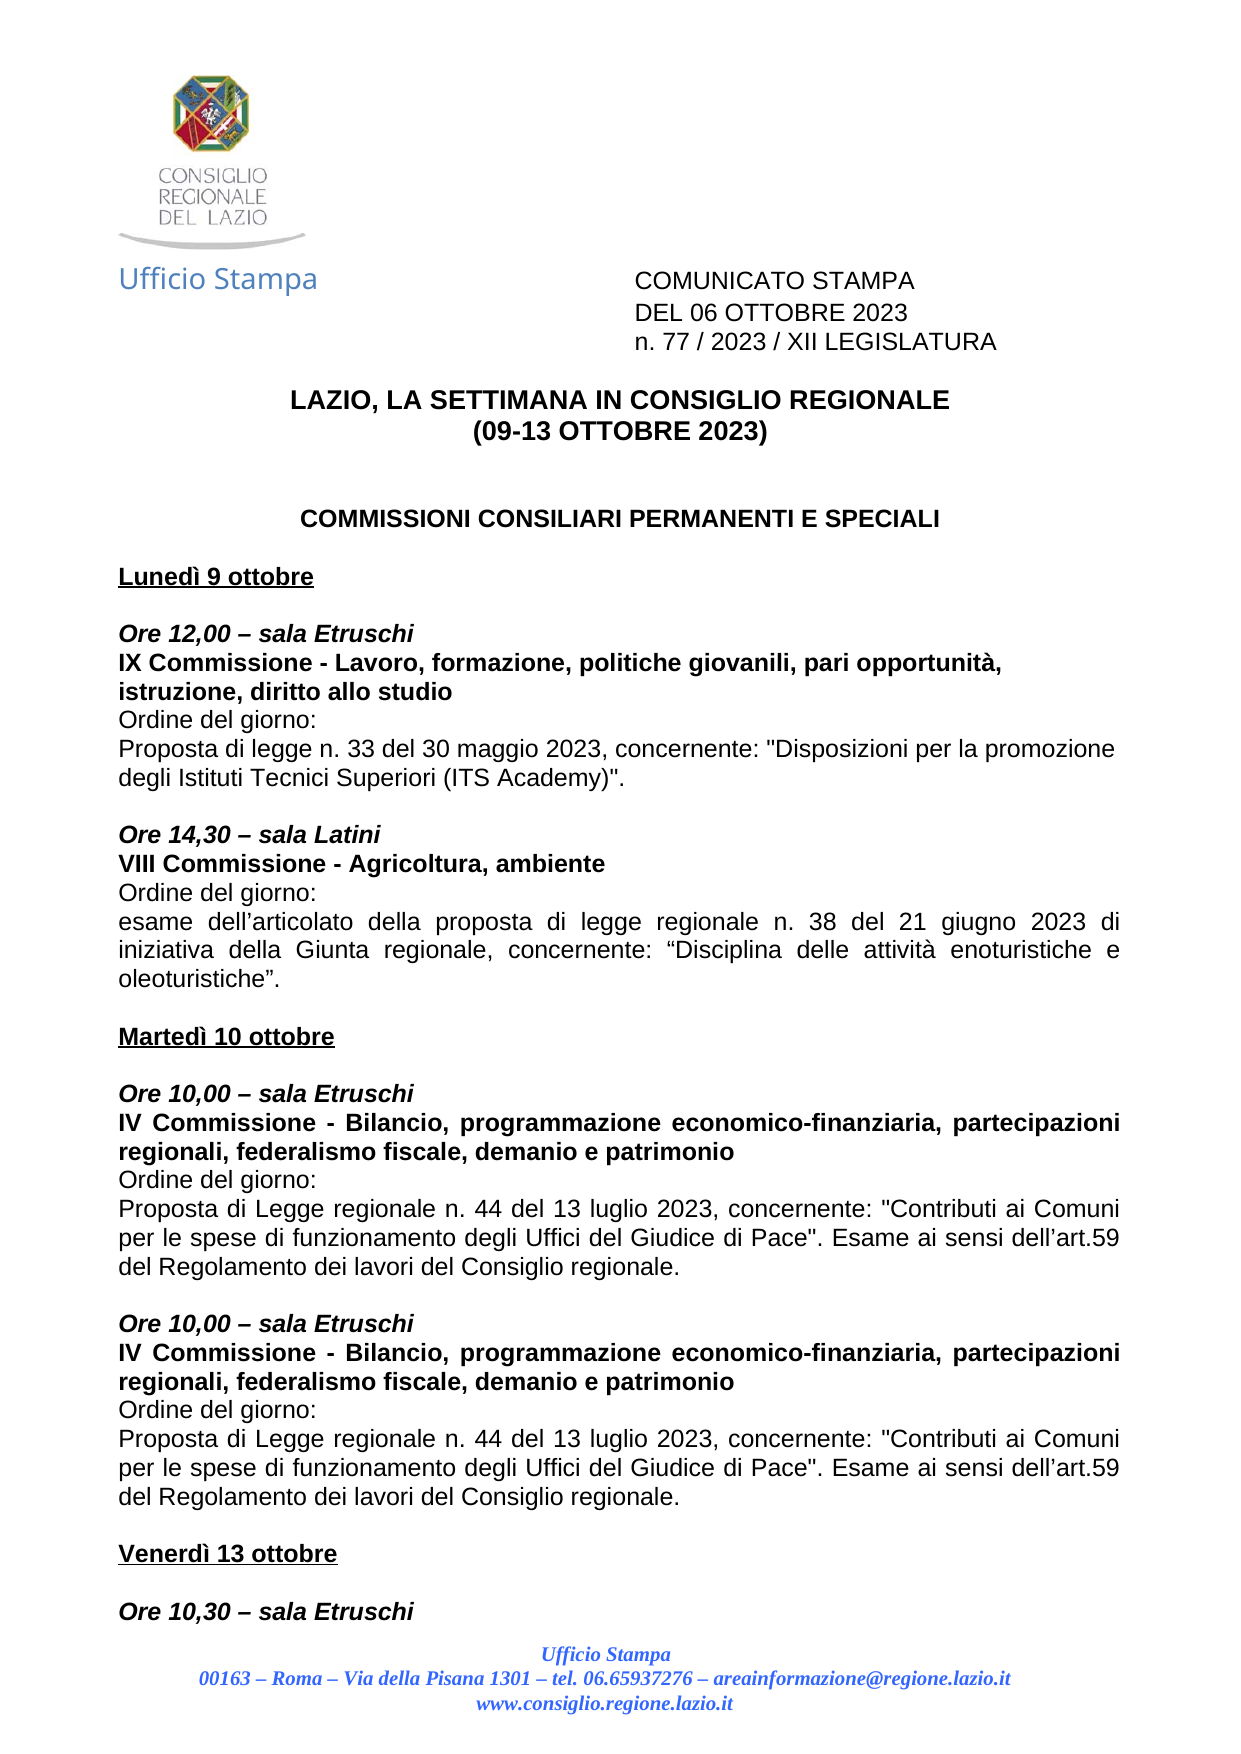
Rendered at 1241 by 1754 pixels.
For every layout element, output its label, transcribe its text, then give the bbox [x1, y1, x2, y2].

text Ore 10,00 – sala Etruschi [118, 1079, 1122, 1108]
text IV Commissione - Bilancio, programmazione economico-finanziaria, partecipazioni regionali, federalismo fiscale, demanio e patrimonio [118, 1338, 1122, 1395]
text Lunedì 9 ottobre [118, 562, 1122, 590]
text Proposta di Legge regionale n. 44 del 13 luglio 2023, concernente: "Contributi ai Comuni per le spese di funzionamento degli Uffici del Giudice di Pace". Esame ai sensi dell’art.59 del Regolamento dei lavori del Consiglio regionale. [118, 1194, 1122, 1280]
picture [118, 75, 306, 250]
text LAZIO, LA SETTIMANA IN CONSIGLIO REGIONALE [118, 384, 1122, 415]
text COMMISSIONI CONSILIARI PERMANENTI E SPECIALI [118, 504, 1122, 533]
text IV Commissione - Bilancio, programmazione economico-finanziaria, partecipazioni regionali, federalismo fiscale, demanio e patrimonio [118, 1108, 1122, 1165]
text Ordine del giorno: [118, 1395, 1122, 1424]
text Proposta di legge n. 33 del 30 maggio 2023, concernente: "Disposizioni per la promozione degli Istituti Tecnici Superiori (ITS Academy)". [118, 734, 1122, 792]
text Ore 12,00 – sala Etruschi [118, 619, 1122, 648]
text IX Commissione - Lavoro, formazione, politiche giovanili, pari opportunità, istruzione, diritto allo studio [118, 648, 1122, 705]
text VIII Commissione - Agricoltura, ambiente [118, 849, 1122, 878]
text Martedì 10 ottobre [118, 1022, 1122, 1050]
text Ordine del giorno: [118, 1165, 1122, 1194]
text esame dell’articolato della proposta di legge regionale n. 38 del 21 giugno 2023 di iniziativa della Giunta regionale, concernente: “Disciplina delle attività enoturistiche e oleoturistiche”. [118, 907, 1122, 993]
text Ordine del giorno: [118, 705, 1122, 734]
text Ore 10,30 – sala Etruschi [118, 1597, 1122, 1625]
text Venerdì 13 ottobre [118, 1539, 1122, 1568]
text (09-13 OTTOBRE 2023) [118, 415, 1122, 447]
text Ordine del giorno: [118, 878, 1122, 907]
text Ore 10,00 – sala Etruschi [118, 1309, 1122, 1338]
text Proposta di Legge regionale n. 44 del 13 luglio 2023, concernente: "Contributi ai Comuni per le spese di funzionamento degli Uffici del Giudice di Pace". Esame ai sensi dell’art.59 del Regolamento dei lavori del Consiglio regionale. [118, 1424, 1122, 1510]
text Ore 14,30 – sala Latini [118, 820, 1122, 849]
